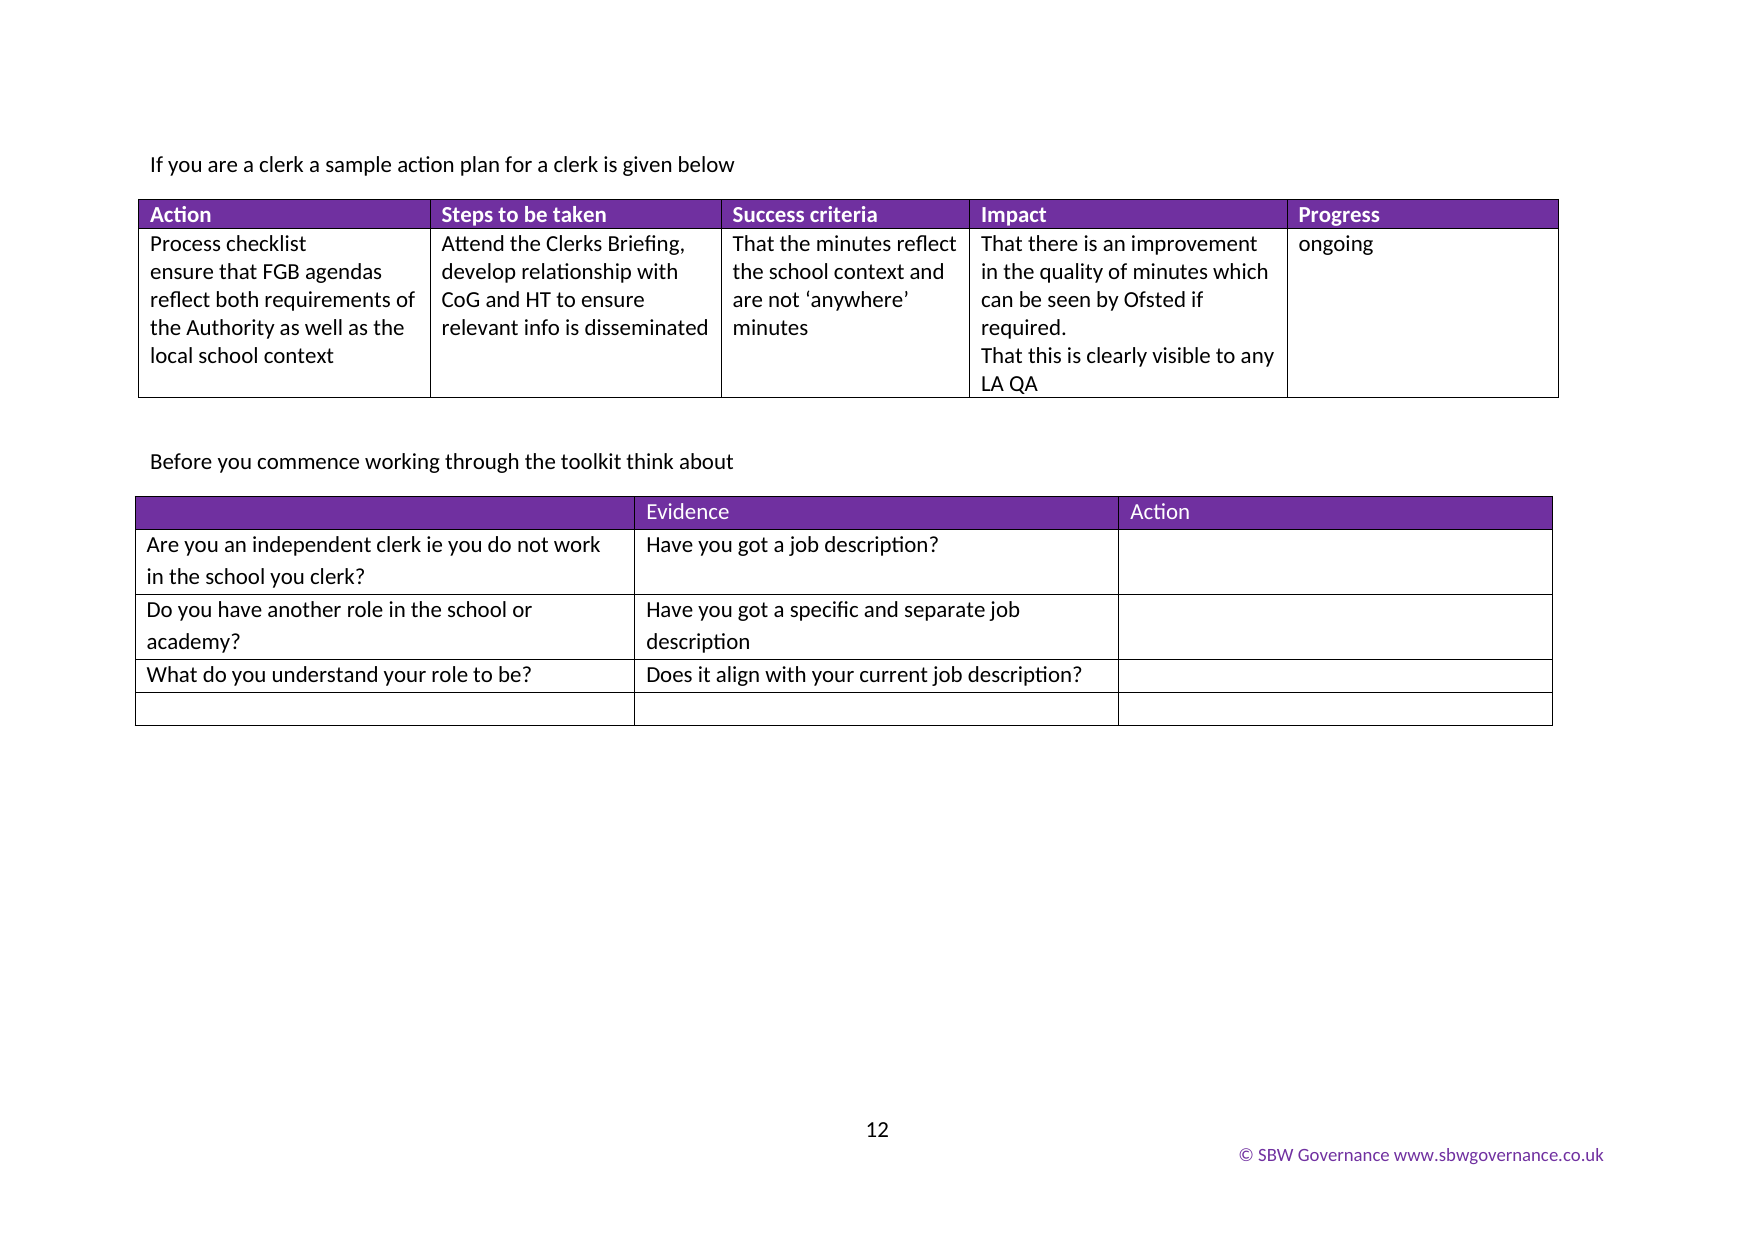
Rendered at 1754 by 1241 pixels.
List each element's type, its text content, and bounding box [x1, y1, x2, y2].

table_header Action [139, 200, 430, 228]
table_cell [1119, 595, 1552, 659]
table_cell Attend the Clerks Briefing, develop relationship with CoG and HT to ensure relevant info is disseminated [431, 229, 721, 397]
table_header Action [1119, 497, 1552, 529]
table_cell What do you understand your role to be? [136, 660, 634, 692]
table_cell Does it align with your current job description? [635, 660, 1118, 692]
table_cell Are you an independent clerk ie you do not work in the school you clerk? [136, 530, 634, 594]
table_cell Process checklist ensure that FGB agendas reflect both requirements of the Authority as well as the local school context [139, 229, 430, 397]
table_cell Have you got a specific and separate job description [635, 595, 1118, 659]
table_cell [635, 693, 1118, 725]
table_header Evidence [635, 497, 1118, 529]
table_cell Have you got a job description? [635, 530, 1118, 594]
table_cell [136, 693, 634, 725]
table_cell That there is an improvement in the quality of minutes which can be seen by Ofsted if required. That this is clearly visible to any LA QA [970, 229, 1287, 397]
table_cell [1119, 693, 1552, 725]
text Before you commence working through the toolkit think about [150, 447, 1604, 475]
table_header Success criteria [722, 200, 969, 228]
table_header [136, 497, 634, 529]
table_cell That the minutes reflect the school context and are not ‘anywhere’ minutes [722, 229, 969, 397]
table_header Impact [970, 200, 1287, 228]
table_cell [1119, 530, 1552, 594]
table_cell Do you have another role in the school or academy? [136, 595, 634, 659]
table_cell [1119, 660, 1552, 692]
table_header Steps to be taken [431, 200, 721, 228]
table_cell ongoing [1288, 229, 1558, 397]
table_header Progress [1288, 200, 1558, 228]
text If you are a clerk a sample action plan for a clerk is given below [150, 150, 1604, 178]
